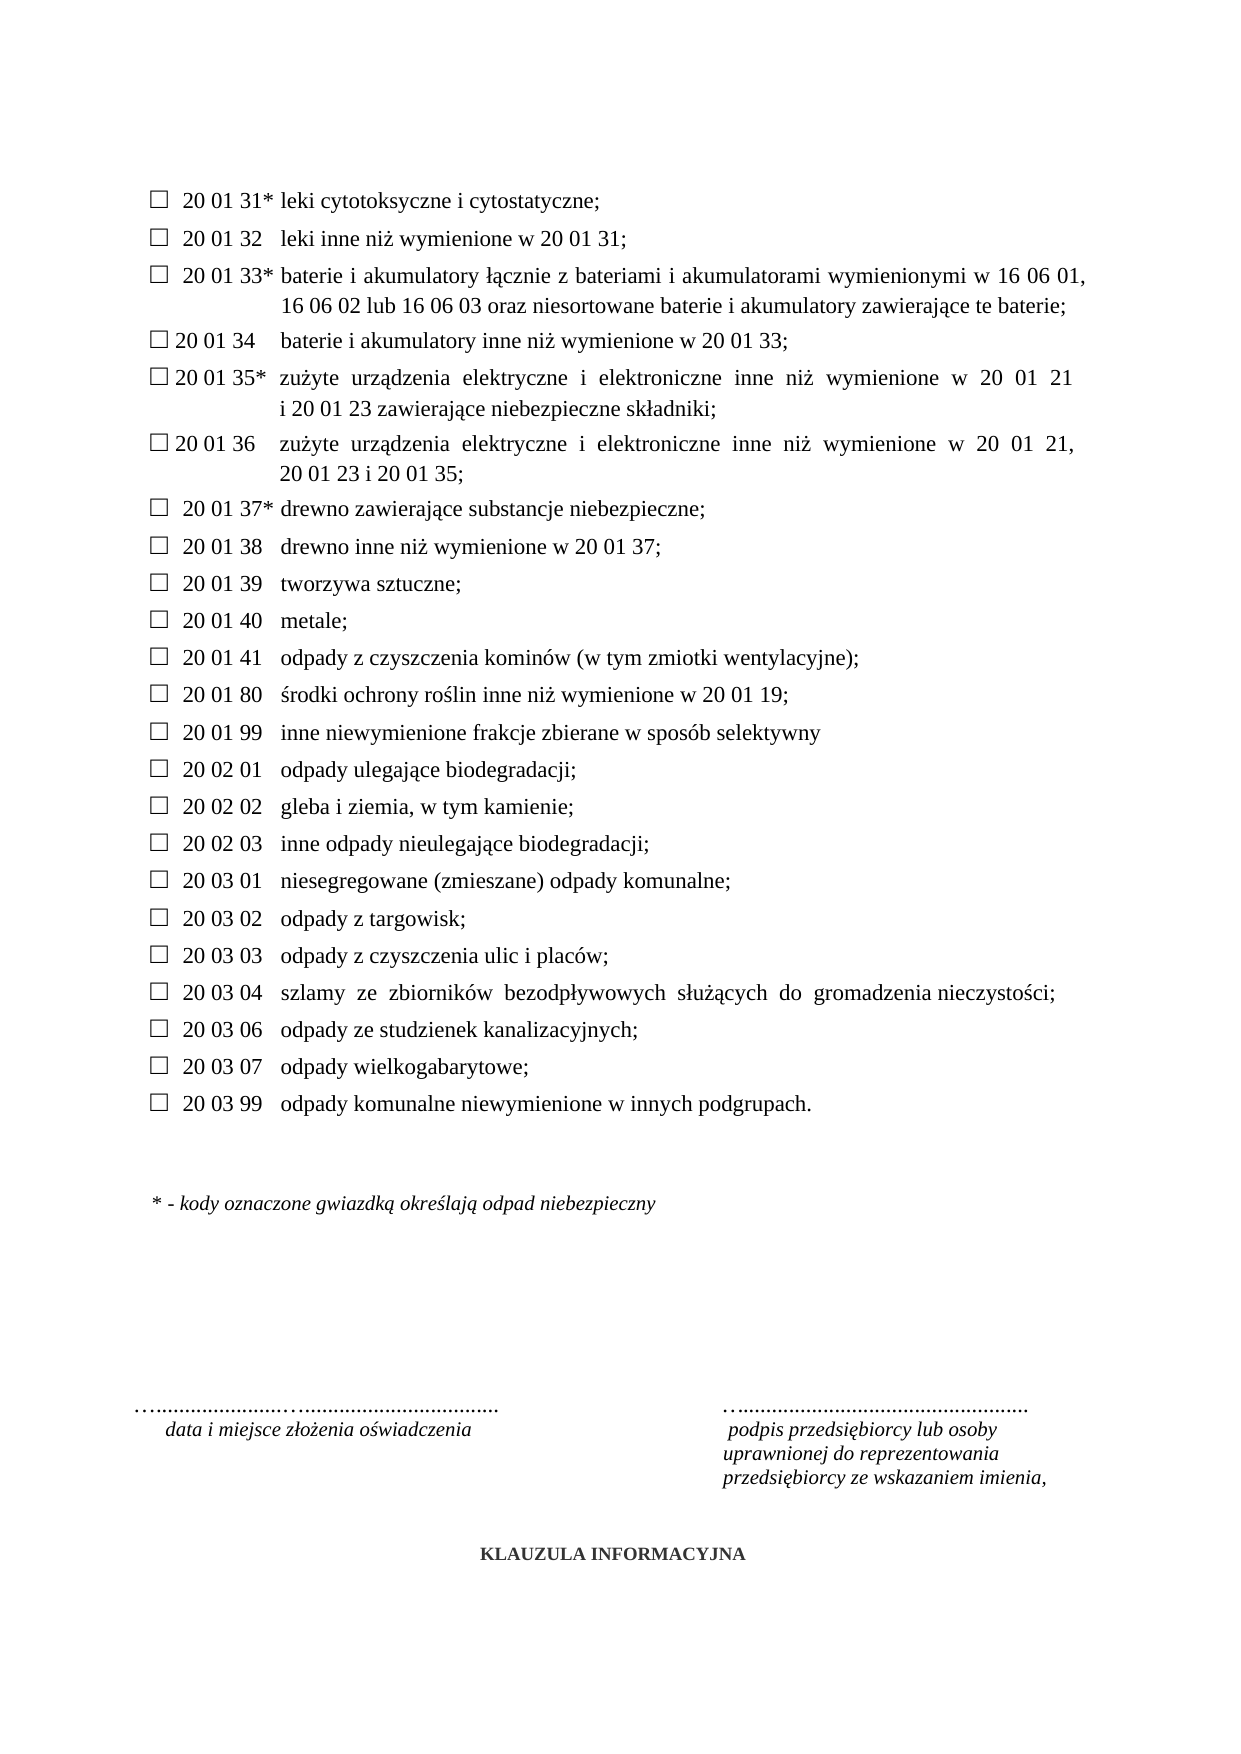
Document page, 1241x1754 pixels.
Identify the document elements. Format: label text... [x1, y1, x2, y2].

text □ 20 01 40 metale; [150, 601, 1087, 635]
text data i miejsce złożenia oświadczenia podpis przedsiębiorcy lub osoby uprawnionej do reprezentowania przedsiębiorcy ze wskazaniem imienia, [139, 1417, 1093, 1489]
text □ 20 02 01 odpady ulegające biodegradacji; [150, 750, 1087, 783]
text □ 20 03 99 odpady komunalne niewymienione w innych podgrupach. [150, 1084, 896, 1118]
text □ 20 01 80 środki ochrony roślin inne niż wymienione w 20 01 19; [150, 676, 1087, 709]
text □ 20 01 33* baterie i akumulatory łącznie z bateriami i akumulatorami wymienionymi w 16 06 01, 16 06 02 lub 16 06 03 oraz niesortowane baterie i akumulatory zawierające te baterie; [150, 256, 1087, 318]
text □ 20 01 36 zużyte urządzenia elektryczne i elektroniczne inne niż wymienione w 20 01 21, 20 01 23 i 20 01 35; [150, 424, 1087, 487]
text □ 20 01 39 tworzywa sztuczne; [150, 564, 1087, 597]
text □ 20 03 06 odpady ze studzienek kanalizacyjnych; [150, 1010, 1087, 1044]
text □ 20 03 07 odpady wielkogabarytowe; [150, 1047, 896, 1081]
text □ 20 01 99 inne niewymienione frakcje zbierane w sposób selektywny [150, 713, 1087, 746]
text □ 20 01 38 drewno inne niż wymienione w 20 01 37; [150, 527, 1087, 560]
text □ 20 02 02 gleba i ziemia, w tym kamienie; [150, 787, 1087, 821]
text □ 20 01 32 leki inne niż wymienione w 20 01 31; [150, 219, 1087, 252]
text □ 20 01 31* leki cytotoksyczne i cytostatyczne; [150, 181, 1087, 215]
text □ 20 01 34 baterie i akumulatory inne niż wymienione w 20 01 33; [150, 321, 1087, 355]
text □ 20 01 41 odpady z czyszczenia kominów (w tym zmiotki wentylacyjne); [150, 638, 1087, 672]
text □ 20 03 02 odpady z targowisk; [150, 899, 1087, 932]
text * - kody oznaczone gwiazdką określają odpad niebezpieczny [152, 1191, 1093, 1215]
text □ 20 03 01 niesegregowane (zmieszane) odpady komunalne; [150, 861, 1087, 895]
text □ 20 03 04 szlamy ze zbiorników bezodpływowych służących do gromadzenia nieczystości; [150, 973, 1087, 1007]
text …......................….................................. ….................................................. [133, 1391, 1093, 1417]
text KLAUZULA INFORMACYJNA [133, 1543, 1093, 1565]
text □ 20 03 03 odpady z czyszczenia ulic i placów; [150, 936, 1087, 969]
text □ 20 01 35* zużyte urządzenia elektryczne i elektroniczne inne niż wymienione w 20 01 21 i 20 01 23 zawierające niebezpieczne składniki; [150, 358, 1087, 421]
text □ 20 01 37* drewno zawierające substancje niebezpieczne; [150, 489, 1087, 523]
text □ 20 02 03 inne odpady nieulegające biodegradacji; [150, 824, 1087, 858]
